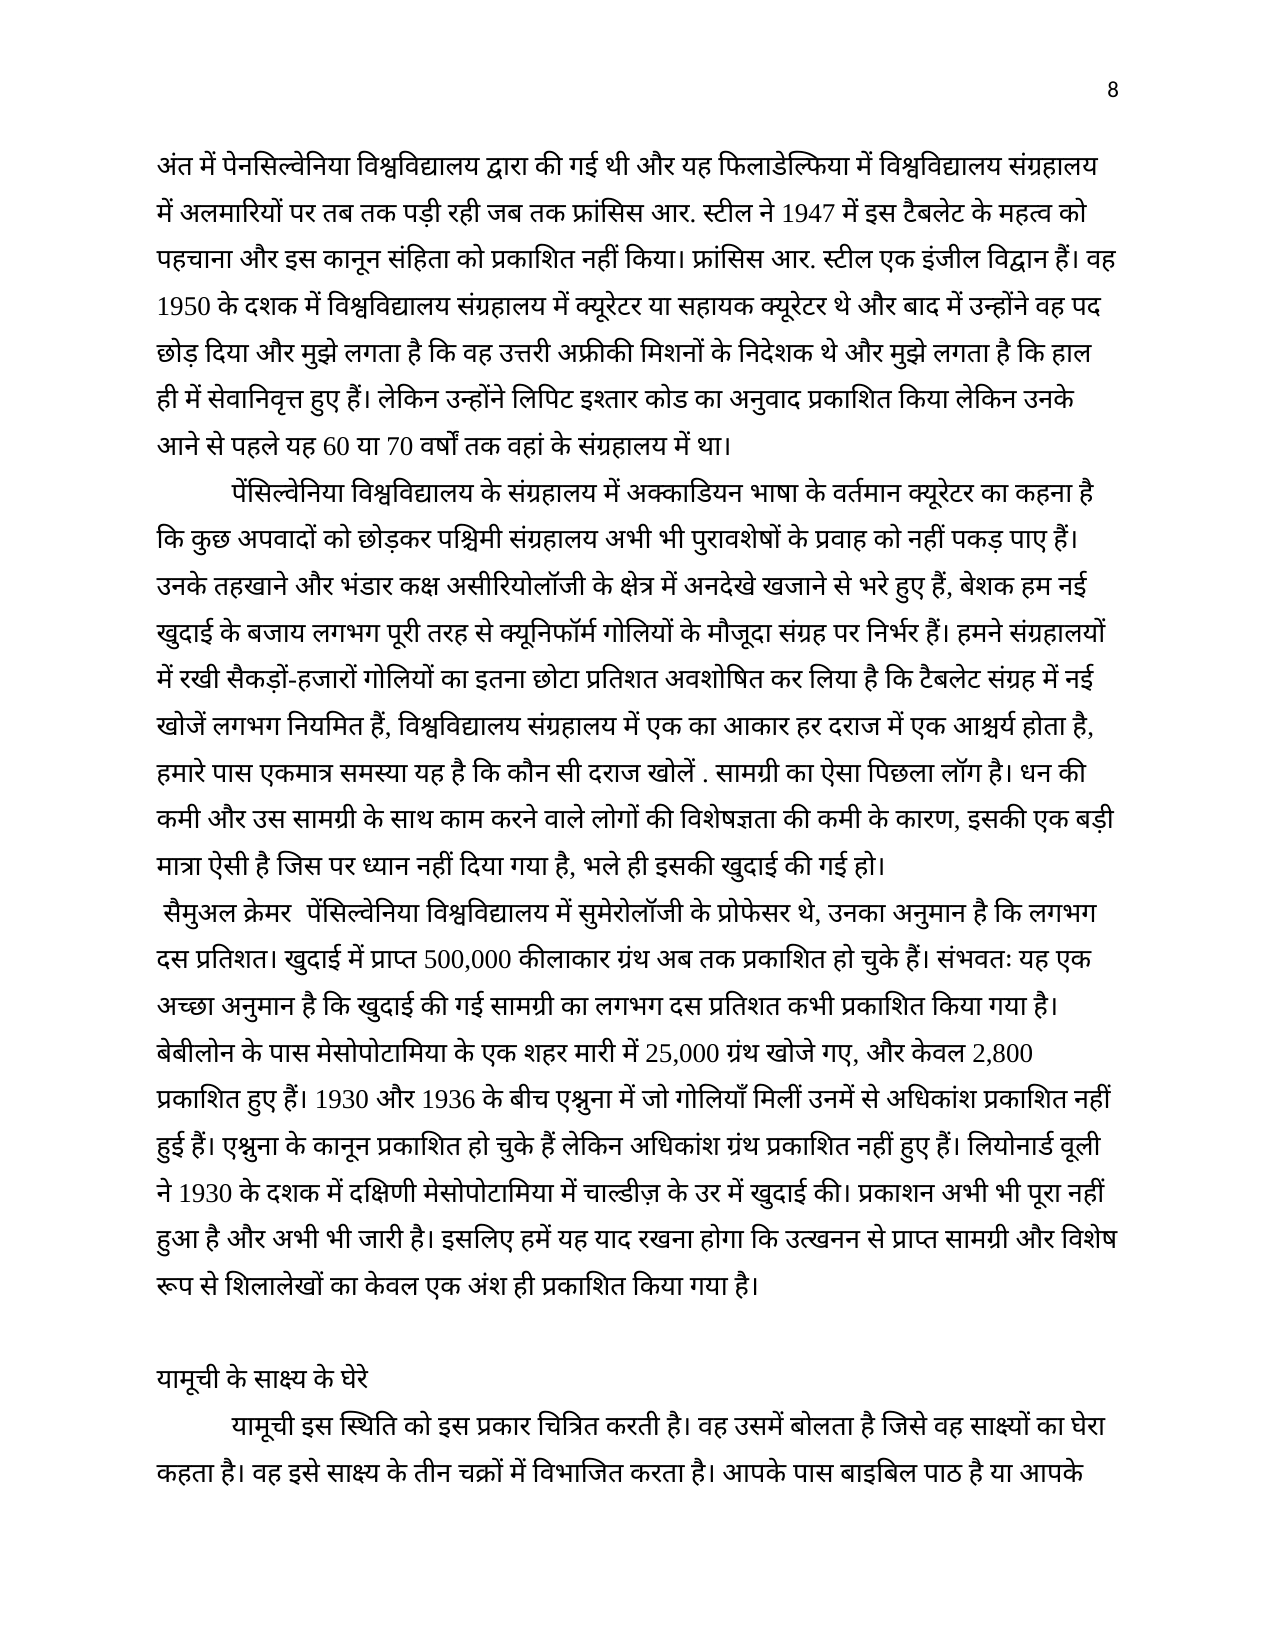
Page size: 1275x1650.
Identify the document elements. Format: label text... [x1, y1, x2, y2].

text यामूची के साक्ष्य के घेरे [156, 1363, 1118, 1394]
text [156, 150, 1118, 461]
text सैमुअल क्रेमर पेंसिल्वेनिया विश्वविद्यालय में सुमेरोलॉजी के प्रोफेसर थे, उनका अनुमान है कि लगभग दस प्रतिशत। खुदाई में प्राप्त 500,000 कीलाकार ग्रंथ अब तक प्रकाशित हो चुके हैं। संभवतः यह एक अच्छा अनुमान है कि खुदाई की गई सामग्री का लगभग दस प्रतिशत कभी प्रकाशित किया गया है। बेबीलोन के पास मेसोपोटामिया के एक शहर मारी में 25,000 ग्रंथ खोजे गए, और केवल 2,800 प्रकाशित हुए हैं। 1930 और 1936 के बीच एश्नुना में जो गोलियाँ मिलीं उनमें से अधिकांश प्रकाशित नहीं हुई हैं। एश्नुना के कानून प्रकाशित हो चुके हैं लेकिन अधिकांश ग्रंथ प्रकाशित नहीं हुए हैं। लियोनार्ड वूली ने 1930 के दशक में दक्षिणी मेसोपोटामिया में चाल्डीज़ के उर में खुदाई की। प्रकाशन अभी भी पूरा नहीं हुआ है और अभी भी जारी है। इसलिए हमें यह याद रखना होगा कि उत्खनन से प्राप्त सामग्री और विशेष रूप से शिलालेखों का केवल एक अंश ही प्रकाशित किया गया है। [156, 897, 1118, 1301]
text पेंसिल्वेनिया विश्वविद्यालय के संग्रहालय में अक्काडियन भाषा के वर्तमान क्यूरेटर का कहना है कि कुछ अपवादों को छोड़कर पश्चिमी संग्रहालय अभी भी पुरावशेषों के प्रवाह को नहीं पकड़ पाए हैं। उनके तहखाने और भंडार कक्ष असीरियोलॉजी के क्षेत्र में अनदेखे खजाने से भरे हुए हैं, बेशक हम नई खुदाई के बजाय लगभग पूरी तरह से क्यूनिफॉर्म गोलियों के मौजूदा संग्रह पर निर्भर हैं। हमने संग्रहालयों में रखी सैकड़ों-हजारों गोलियों का इतना छोटा प्रतिशत अवशोषित कर लिया है कि टैबलेट संग्रह में नई खोजें लगभग नियमित हैं, विश्वविद्यालय संग्रहालय में एक का आकार हर दराज में एक आश्चर्य होता है, हमारे पास एकमात्र समस्या यह है कि कौन सी दराज खोलें . सामग्री का ऐसा पिछला लॉग है। धन की कमी और उस सामग्री के साथ काम करने वाले लोगों की विशेषज्ञता की कमी के कारण, इसकी एक बड़ी मात्रा ऐसी है जिस पर ध्यान नहीं दिया गया है, भले ही इसकी खुदाई की गई हो। [156, 477, 1118, 881]
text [156, 1410, 1118, 1488]
